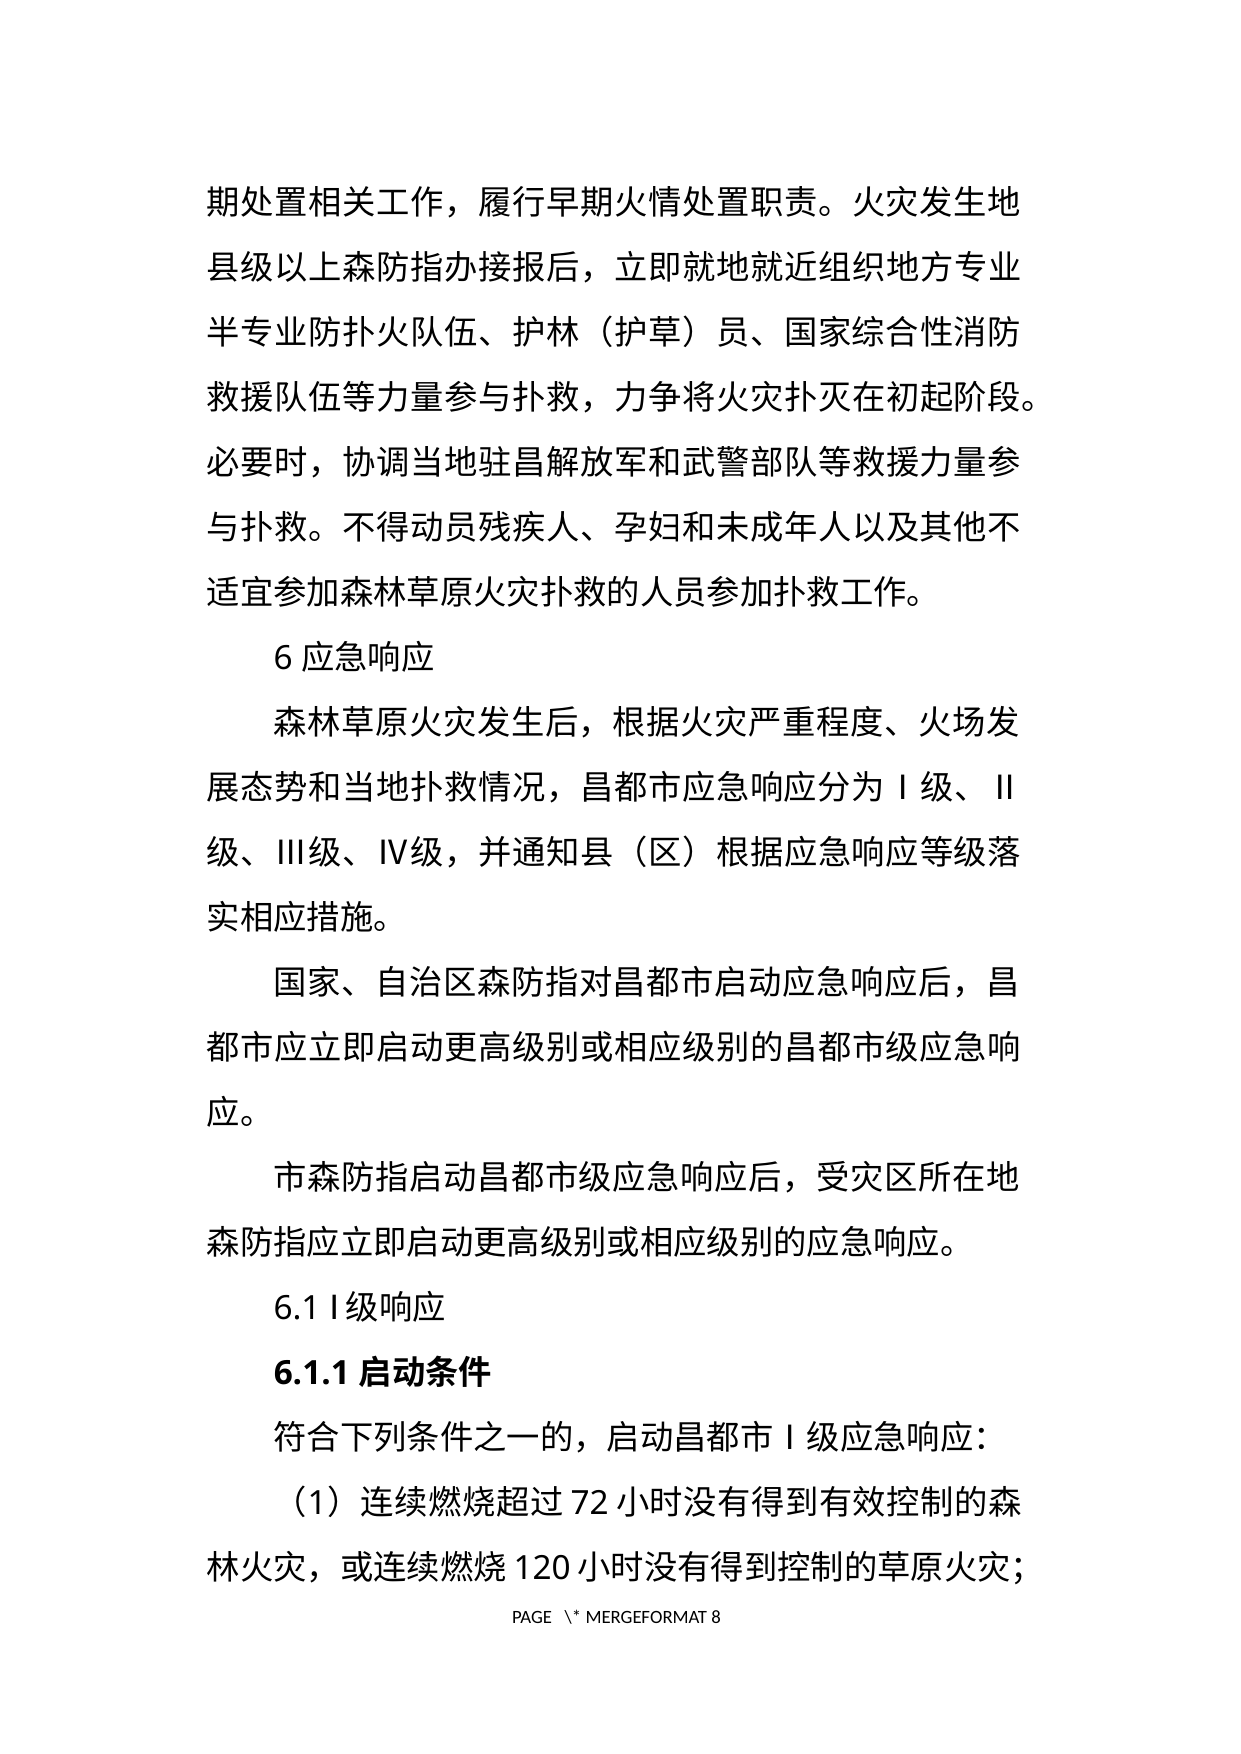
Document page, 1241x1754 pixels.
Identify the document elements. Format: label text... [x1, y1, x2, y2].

text 森林草原火灾发生后，根据火灾严重程度、火场发展态势和当地扑救情况，昌都市应急响应分为Ⅰ级、Ⅱ级、Ⅲ级、Ⅳ级，并通知县（区）根据应急响应等级落实相应措施。 [207, 688, 1022, 948]
text 6 应急响应 [207, 623, 1022, 688]
text 6.1 Ⅰ级响应 [207, 1273, 1022, 1338]
text 国家、自治区森防指对昌都市启动应急响应后，昌都市应立即启动更高级别或相应级别的昌都市级应急响应。 [207, 948, 1022, 1143]
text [207, 168, 1022, 623]
text （1）连续燃烧超过72小时没有得到有效控制的森林火灾，或连续燃烧120小时没有得到控制的草原火灾； [207, 1468, 1022, 1598]
text 市森防指启动昌都市级应急响应后，受灾区所在地森防指应立即启动更高级别或相应级别的应急响应。 [207, 1143, 1022, 1273]
text 6.1.1 启动条件 [207, 1338, 1022, 1403]
text 符合下列条件之一的，启动昌都市Ⅰ级应急响应： [207, 1403, 1022, 1468]
